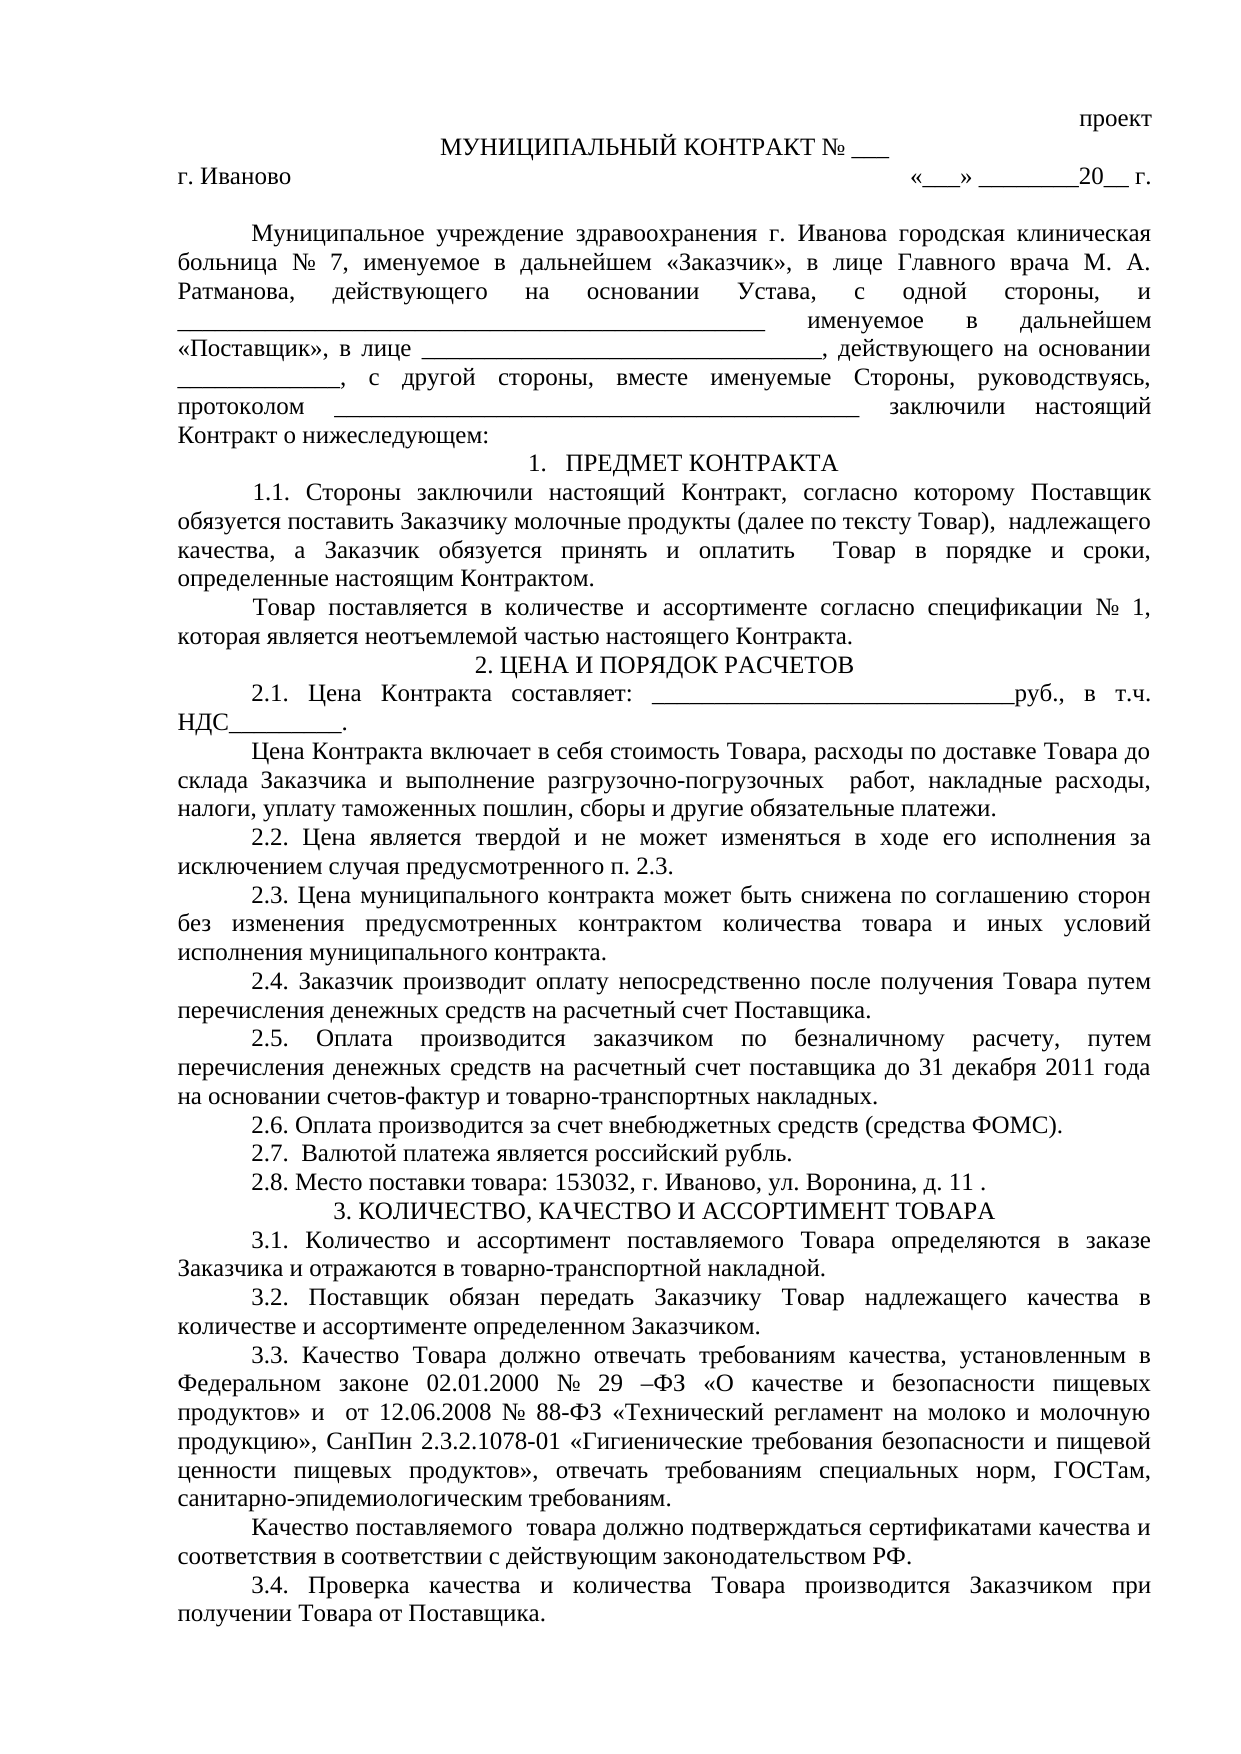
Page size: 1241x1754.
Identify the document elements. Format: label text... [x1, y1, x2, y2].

text 2. ЦЕНА И ПОРЯДОК РАСЧЕТОВ [177, 650, 1152, 678]
text 2.3. Цена муниципального контракта может быть снижена по соглашению сторон без изменения предусмотренных контрактом количества товара и иных условий исполнения муниципального контракта. [177, 880, 1152, 966]
text 2.7. Валютой платежа является российский рубль. [177, 1138, 1152, 1167]
text МУНИЦИПАЛЬНЫЙ КОНТРАКТ № ___ [177, 132, 1152, 161]
text 3.3. Качество Товара должно отвечать требованиям качества, установленным в Федеральном законе 02.01.2000 № 29 –ФЗ «О качестве и безопасности пищевых продуктов» и от 12.06.2008 № 88-ФЗ «Технический регламент на молоко и молочную продукцию», СанПин 2.3.2.1078-01 «Гигиенические требования безопасности и пищевой ценности пищевых продуктов», отвечать требованиям специальных норм, ГОСТам, санитарно-эпидемиологическим требованиям. [177, 1340, 1152, 1512]
text Цена Контракта включает в себя стоимость Товара, расходы по доставке Товара до склада Заказчика и выполнение разгрузочно-погрузочных работ, накладные расходы, налоги, уплату таможенных пошлин, сборы и другие обязательные платежи. [177, 736, 1152, 822]
text Качество поставляемого товара должно подтверждаться сертификатами качества и соответствия в соответствии с действующим законодательством РФ. [177, 1512, 1152, 1570]
text 3.4. Проверка качества и количества Товара производится Заказчиком при получении Товара от Поставщика. [177, 1570, 1152, 1627]
text 2.8. Место поставки товара: . Иваново, ул. Воронина, д. 11 . [177, 1167, 1152, 1196]
text 2.4. Заказчик производит оплату непосредственно после получения Товара путем перечисления денежных средств на расчетный счет Поставщика. [177, 966, 1152, 1023]
text 3. КОЛИЧЕСТВО, КАЧЕСТВО И АССОРТИМЕНТ ТОВАРА [177, 1196, 1152, 1225]
list ПРЕДМЕТ КОНТРАКТА [215, 448, 1152, 477]
text 2.2. Цена является твердой и не может изменяться в ходе его исполнения за исключением случая предусмотренного п. 2.3. [177, 822, 1152, 880]
text 2.6. Оплата производится за счет внебюджетных средств (средства ФОМС). [177, 1110, 1152, 1138]
text г. Иваново «___» ________20__ г. [177, 161, 1152, 190]
text 3.1. Количество и ассортимент поставляемого Товара определяются в заказе Заказчика и отражаются в товарно-транспортной накладной. [177, 1225, 1152, 1282]
text 3.2. Поставщик обязан передать Заказчику Товар надлежащего качества в количестве и ассортименте определенном Заказчиком. [177, 1282, 1152, 1340]
text 1.1. Стороны заключили настоящий Контракт, согласно которому Поставщик обязуется поставить Заказчику молочные продукты (далее по тексту Товар), надлежащего качества, а Заказчик обязуется принять и оплатить Товар в порядке и сроки, определенные настоящим Контрактом. [177, 477, 1152, 592]
text Товар поставляется в количестве и ассортименте согласно спецификации № 1, которая является неотъемлемой частью настоящего Контракта. [177, 592, 1152, 650]
text 2.5. Оплата производится заказчиком по безналичному расчету, путем перечисления денежных средств на расчетный счет поставщика до 31 декабря 2011 года на основании счетов-фактур и товарно-транспортных накладных. [177, 1023, 1152, 1110]
text 2.1. Цена Контракта составляет: _____________________________руб., в т.ч. НДС_________. [177, 678, 1152, 736]
text Муниципальное учреждение здравоохранения г. Иванова городская клиническая больница № 7, именуемое в дальнейшем «Заказчик», в лице Главного врача М. А. Ратманова, действующего на основании Устава, с одной стороны, и _______________________________________________ именуемое в дальнейшем «Поставщик», в лице ________________________________, действующего на основании _____________, с другой стороны, вместе именуемые Стороны, руководствуясь, протоколом __________________________________________ заключили настоящий Контракт о нижеследующем: [177, 218, 1152, 448]
text проект [177, 103, 1152, 132]
